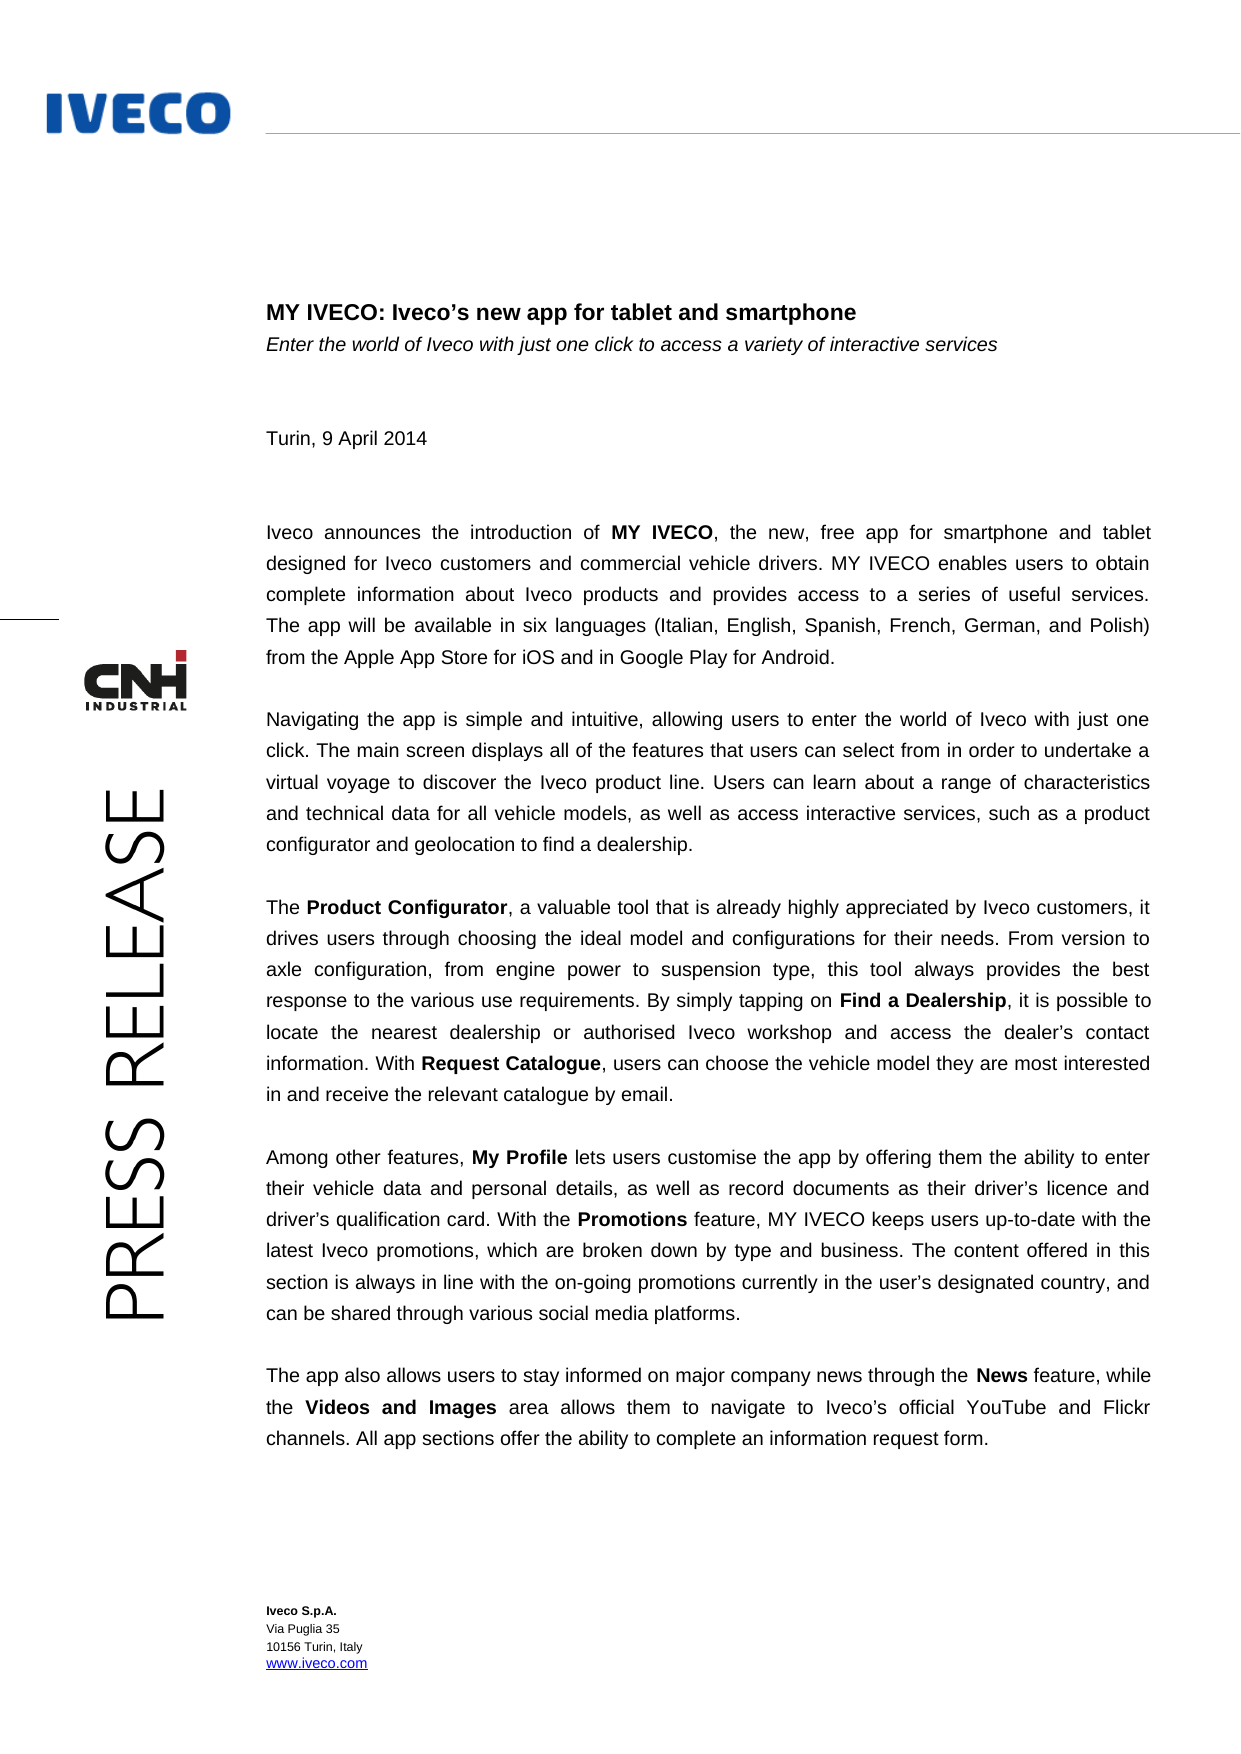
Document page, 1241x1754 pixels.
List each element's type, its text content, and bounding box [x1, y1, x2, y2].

text Iveco announces the introduction of MY IVECO, the new, free app for smartphone and tablet designed for Iveco customers and commercial vehicle drivers. MY IVECO enables users to obtain complete information about Iveco products and provides access to a series of useful services. The app will be available in six languages (Italian, English, Spanish, French, German, and Polish) from the Apple App Store for iOS and in Google Play for Android. [266, 514, 1152, 670]
text The app also allows users to stay informed on major company news through the News feature, while the Videos and Images area allows them to navigate to Iveco’s official YouTube and Flickr channels. All app sections offer the ability to complete an information request form. [266, 1358, 1152, 1452]
picture [33, 85, 242, 144]
text Turin, 9 April 2014 [266, 420, 1152, 452]
text The Product Configurator, a valuable tool that is already highly appreciated by Iveco customers, it drives users through choosing the ideal model and configurations for their needs. From version to axle configuration, from engine power to suspension type, this tool always provides the best response to the various use requirements. By simply tapping on Find a Dealership, it is possible to locate the nearest dealership or authorised Iveco workshop and access the dealer’s contact information. With Request Catalogue, users can choose the vehicle model they are most interested in and receive the relevant catalogue by email. [266, 889, 1152, 1108]
text MY IVECO: Iveco’s new app for tablet and smartphone [266, 295, 1152, 327]
text Navigating the app is simple and intuitive, allowing users to enter the world of Iveco with just one click. The main screen displays all of the features that users can select from in order to undertake a virtual voyage to discover the Iveco product line. Users can learn about a range of characteristics and technical data for all vehicle models, as well as access interactive services, such as a product configurator and geolocation to find a dealership. [266, 702, 1152, 858]
picture [102, 788, 166, 1320]
picture [84, 650, 187, 711]
text Among other features, My Profile lets users customise the app by offering them the ability to enter their vehicle data and personal details, as well as record documents as their driver’s licence and driver’s qualification card. With the Promotions feature, MY IVECO keeps users up-to-date with the latest Iveco promotions, which are broken down by type and business. The content offered in this section is always in line with the on-going promotions currently in the user’s designated country, and can be shared through various social media platforms. [266, 1139, 1152, 1327]
text Enter the world of Iveco with just one click to access a variety of interactive services [266, 327, 1152, 358]
